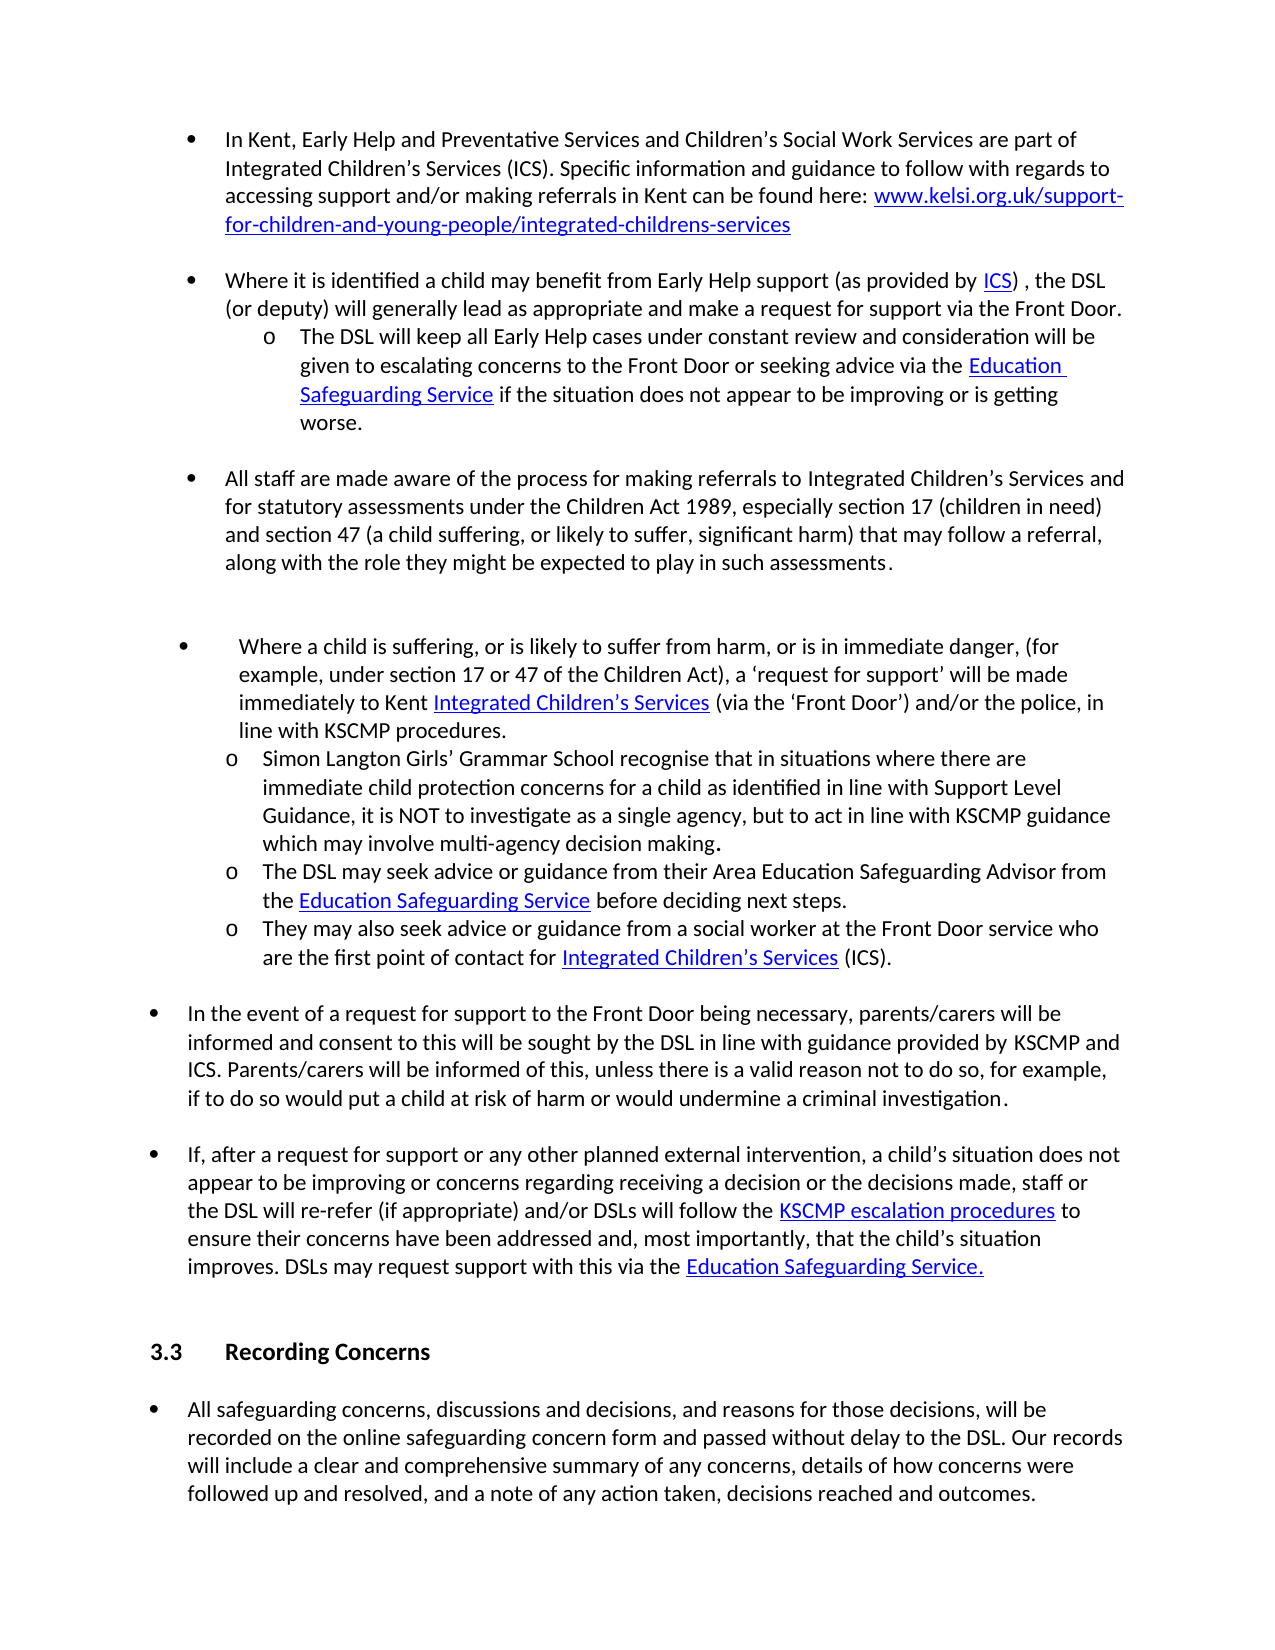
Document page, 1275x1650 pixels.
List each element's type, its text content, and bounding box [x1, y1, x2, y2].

list Where a child is suffering, or is likely to suffer from harm, or is in immediate danger, (for example, under section 17 or 47 of the Children Act), a ‘request for support’ will be made immediately to Kent Integrated Children’s Services (via the ‘Front Door’) and/or the police, in line with KSCMP procedures. [179, 632, 1125, 744]
list They may also seek advice or guidance from a social worker at the Front Door service who are the first point of contact for Integrated Children’s Services (ICS). [225, 914, 1125, 972]
list The DSL may seek advice or guidance from their Area Education Safeguarding Advisor from the Education Safeguarding Service before deciding next steps. [225, 857, 1125, 914]
list In the event of a request for support to the Front Door being necessary, parents/carers will be informed and consent to this will be sought by the DSL in line with guidance provided by KSCMP and ICS. Parents/carers will be informed of this, unless there is a valid reason not to do so, for example, if to do so would put a child at risk of harm or would undermine a criminal investigation. [150, 999, 1125, 1112]
list If, after a request for support or any other planned external intervention, a child’s situation does not appear to be improving or concerns regarding receiving a decision or the decisions made, staff or the DSL will re-refer (if appropriate) and/or DSLs will follow the KSCMP escalation procedures to ensure their concerns have been addressed and, most importantly, that the child’s situation improves. DSLs may request support with this via the Education Safeguarding Service. [150, 1140, 1125, 1280]
list In Kent, Early Help and Preventative Services and Children’s Social Work Services are part of Integrated Children’s Services (ICS). Specific information and guidance to follow with regards to accessing support and/or making referrals in Kent can be found here: www.kelsi.org.uk/support-for-children-and-young-people/integrated-childrens-services [187, 126, 1125, 238]
list All staff are made aware of the process for making referrals to Integrated Children’s Services and for statutory assessments under the Children Act 1989, especially section 17 (children in need) and section 47 (a child suffering, or likely to suffer, significant harm) that may follow a referral, along with the role they might be expected to play in such assessments. [187, 464, 1125, 576]
list Where it is identified a child may benefit from Early Help support (as provided by ICS) , the DSL (or deputy) will generally lead as appropriate and make a request for support via the Front Door. [187, 266, 1125, 322]
list Recording Concerns [150, 1336, 1125, 1366]
list All safeguarding concerns, discussions and decisions, and reasons for those decisions, will be recorded on the online safeguarding concern form and passed without delay to the DSL. Our records will include a clear and comprehensive summary of any concerns, details of how concerns were followed up and resolved, and a note of any action taken, decisions reached and outcomes. [150, 1396, 1125, 1508]
list The DSL will keep all Early Help cases under constant review and consideration will be given to escalating concerns to the Front Door or seeking advice via the Education Safeguarding Service if the situation does not appear to be improving or is getting worse. [262, 322, 1125, 436]
list Simon Langton Girls’ Grammar School recognise that in situations where there are immediate child protection concerns for a child as identified in line with Support Level Guidance, it is NOT to investigate as a single agency, but to act in line with KSCMP guidance which may involve multi-agency decision making. [225, 744, 1125, 857]
